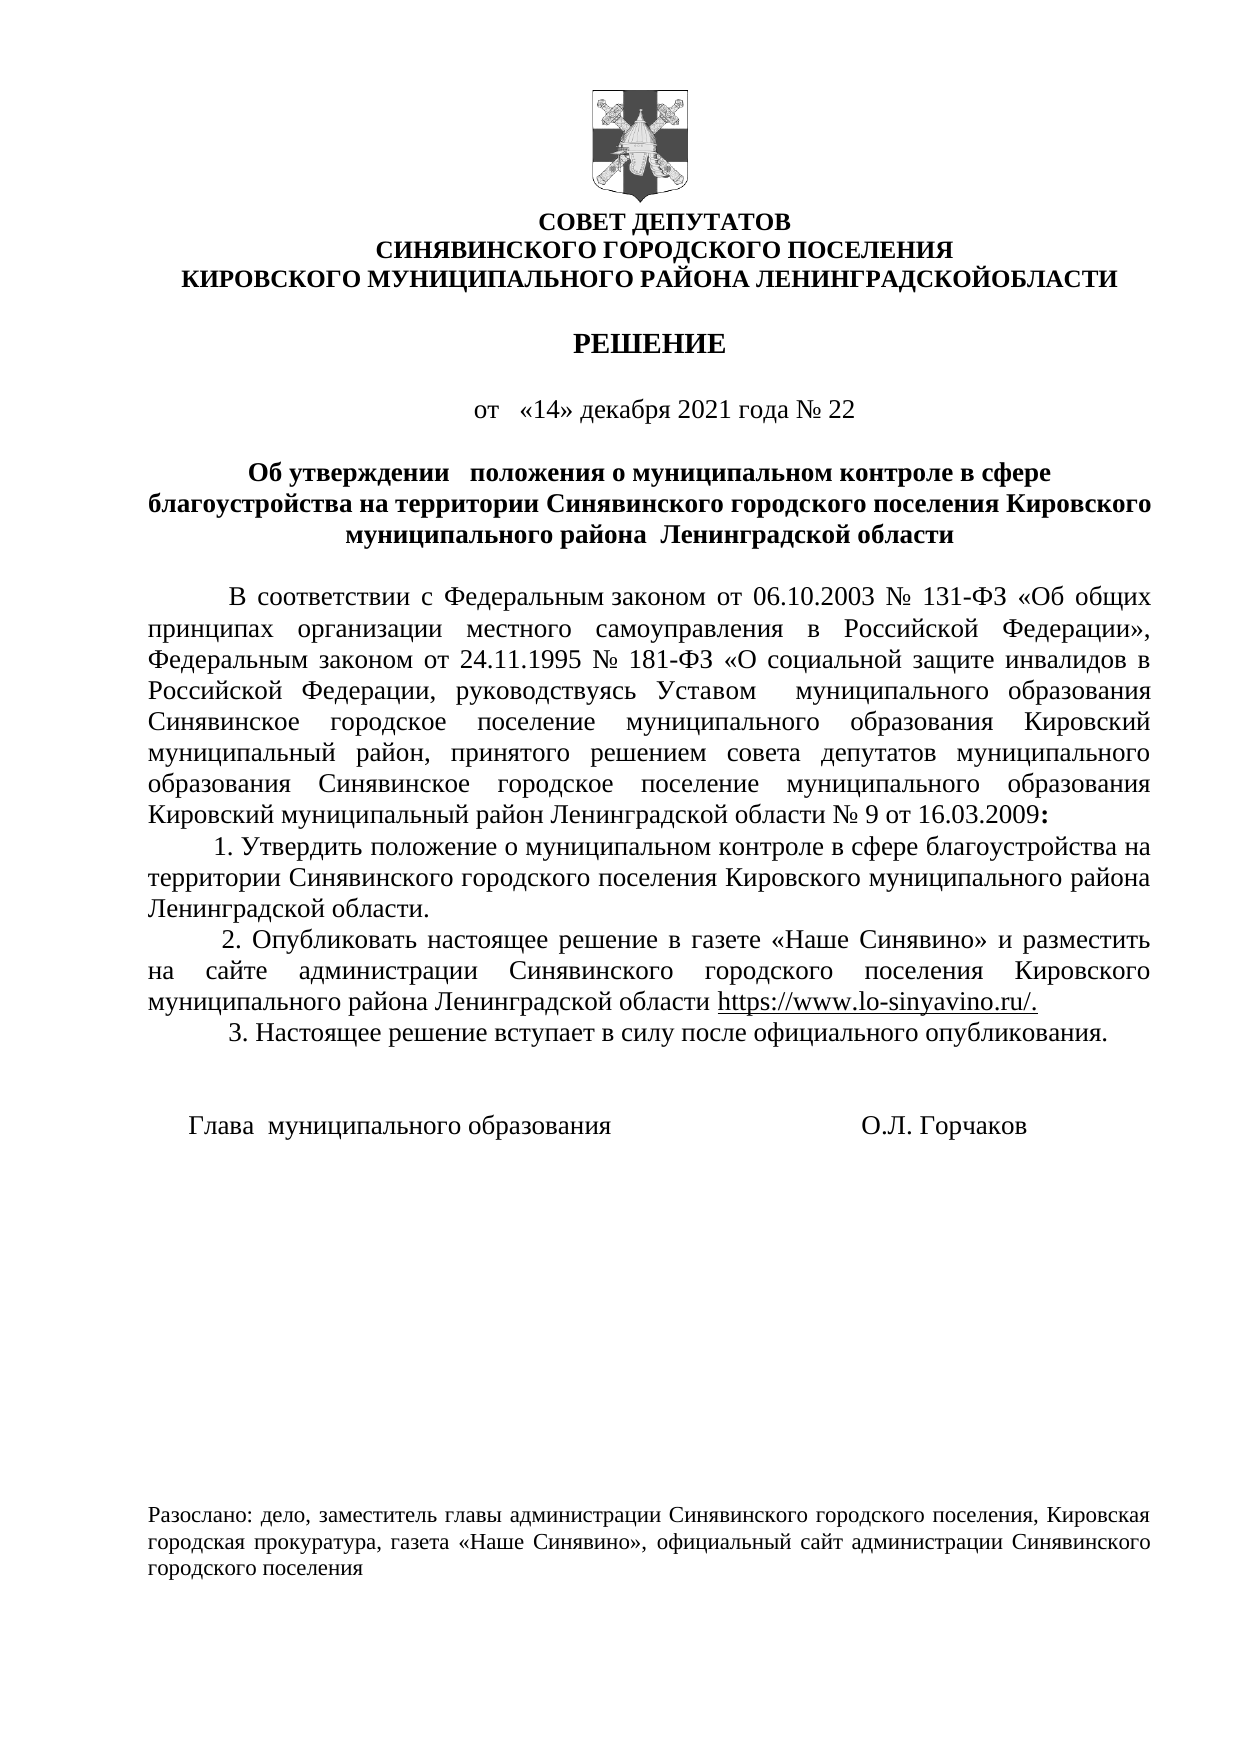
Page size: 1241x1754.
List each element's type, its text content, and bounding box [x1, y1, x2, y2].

text КИРОВСКОГО МУНИЦИПАЛЬНОГО РАЙОНА ЛЕНИНГРАДСКОЙОБЛАСТИ [148, 264, 1152, 293]
text 2. Опубликовать настоящее решение в газете «Наше Синявино» и разместить на сайте администрации Синявинского городского поселения Кировского муниципального района Ленинградской области https://www.lo-sinyavino.ru/. [148, 923, 1152, 1017]
subtitle от «14» декабря 2021 года № 22 [118, 394, 1152, 425]
text Об утверждении положения о муниципальном контроле в сфере благоустройства на территории Синявинского городского поселения Кировского муниципального района Ленинградской области [148, 456, 1152, 549]
text 3. Настоящее решение вступает в силу после официального опубликования. [148, 1017, 1152, 1048]
text 1. Утвердить положение о муниципальном контроле в сфере благоустройства на территории Синявинского городского поселения Кировского муниципального района Ленинградской области. [148, 830, 1152, 923]
text СОВЕТ ДЕПУТАТОВ [118, 207, 1152, 236]
text В соответствии с Федеральным законом от 06.10.2003 № 131-ФЗ «Об общих принципах организации местного самоуправления в Российской Федерации», Федеральным законом от 24.11.1995 № 181-ФЗ «О социальной защите инвалидов в Российской Федерации, руководствуясь Уставом муниципального образования Синявинское городское поселение муниципального образования Кировский муниципальный район, принятого решением совета депутатов муниципального образования Синявинское городское поселение муниципального образования Кировский муниципальный район Ленинградской области № 9 от 16.03.2009: [148, 581, 1152, 830]
subtitle РЕШЕНИЕ [148, 327, 1152, 360]
text Разослано: дело, заместитель главы администрации Синявинского городского поселения, Кировская городская прокуратура, газета «Наше Синявино», официальный сайт администрации Синявинского городского поселения [148, 1502, 1152, 1581]
text Глава муниципального образования О.Л. Горчаков [148, 1109, 1152, 1141]
text СИНЯВИНСКОГО ГОРОДСКОГО ПОСЕЛЕНИЯ [118, 236, 1152, 264]
